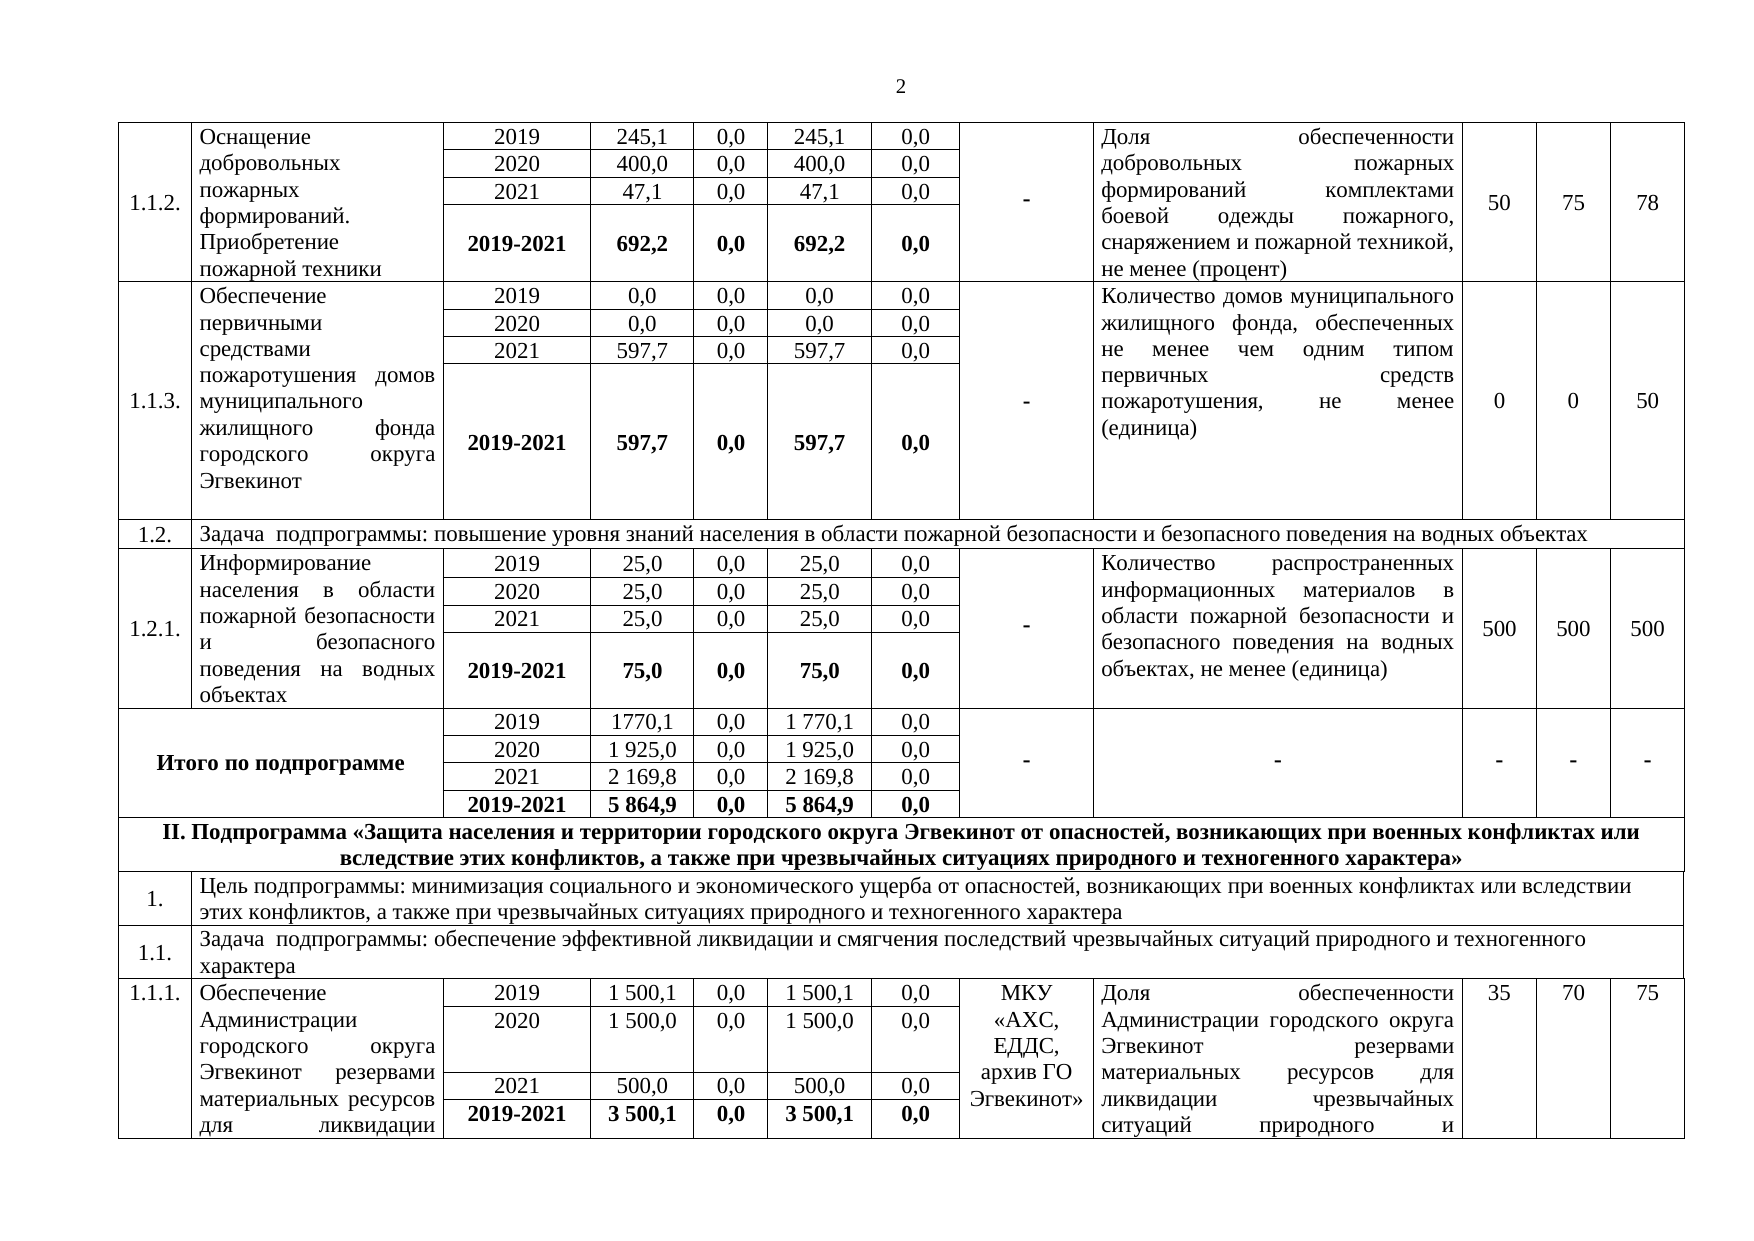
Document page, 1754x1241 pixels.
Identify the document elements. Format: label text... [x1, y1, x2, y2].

table_cell 25,0 [768, 549, 871, 577]
table_cell 0,0 [872, 150, 959, 177]
table_cell 2019 [444, 979, 590, 1006]
table_cell 2019 [444, 709, 590, 735]
table_cell 0 [1537, 282, 1610, 519]
table_cell 0,0 [694, 578, 767, 604]
table_cell 25,0 [768, 578, 871, 604]
table_cell 400,0 [768, 150, 871, 177]
table_cell 2019-2021 [444, 791, 590, 817]
table_cell [960, 709, 1093, 817]
table_cell 75 [1537, 123, 1610, 281]
table_cell 0,0 [872, 633, 959, 707]
table_cell Обеспечение Администрации городского округа Эгвекинот резервами материальных ресурсов для ликвидации чрезвычайных ситуаций природного и техногенного характера и обеспечения мероприятий гражданской обороны [192, 979, 443, 1137]
table_cell 500 [1537, 549, 1610, 707]
table_cell 70 [1537, 979, 1610, 1137]
table_cell 2020 [444, 150, 590, 177]
table_cell 1 500,0 [768, 1007, 871, 1072]
table_cell 0,0 [872, 364, 959, 519]
table_cell 500,0 [591, 1073, 693, 1099]
table_cell 0,0 [694, 282, 767, 308]
table_cell 2 169,8 [591, 763, 693, 789]
table_cell 2 169,8 [768, 763, 871, 789]
table_cell 0,0 [872, 1073, 959, 1099]
table_cell 2019-2021 [444, 633, 590, 707]
table_cell 0,0 [694, 736, 767, 762]
table_cell 0,0 [872, 178, 959, 204]
table_cell 1.1.3. [119, 282, 191, 519]
table_cell 2019-2021 [444, 1100, 590, 1137]
table_cell Количество домов муниципального жилищного фонда, обеспеченных не менее чем одним типом первичных средств пожаротушения, не менее (единица) [1094, 282, 1462, 519]
table_cell 2021 [444, 606, 590, 632]
table_cell 0,0 [694, 310, 767, 336]
table_cell 0,0 [694, 178, 767, 204]
table_cell 1 925,0 [591, 736, 693, 762]
table_cell 1.1. [119, 926, 191, 978]
table_cell 0 [1463, 282, 1536, 519]
table_cell 2019-2021 [444, 364, 590, 519]
table_cell 0,0 [872, 763, 959, 789]
table_cell 1.1.1. [119, 979, 191, 1137]
table_cell [1094, 709, 1462, 817]
table_cell 0,0 [694, 364, 767, 519]
table_cell [960, 123, 1093, 281]
table_cell Задача подпрограммы: повышение уровня знаний населения в области пожарной безопасности и безопасного поведения на водных объектах [192, 520, 1684, 548]
table_cell 50 [1611, 282, 1684, 519]
table_cell 0,0 [694, 1073, 767, 1099]
table_cell МКУ «АХС, ЕДДС, архив ГО Эгвекинот» [960, 979, 1093, 1137]
table_cell 2020 [444, 310, 590, 336]
table_cell 75,0 [768, 633, 871, 707]
table_cell 0,0 [694, 205, 767, 281]
table_cell Обеспечение первичными средствами пожаротушения домов муниципального жилищного фонда городского округа Эгвекинот [192, 282, 443, 519]
table_cell [1611, 709, 1684, 817]
table_cell 2020 [444, 1007, 590, 1072]
table_cell 692,2 [768, 205, 871, 281]
table_cell 3 500,1 [768, 1100, 871, 1137]
table_cell 0,0 [694, 150, 767, 177]
table_cell 3 500,1 [591, 1100, 693, 1137]
table_cell 245,1 [591, 123, 693, 149]
table_cell 0,0 [694, 123, 767, 149]
table_cell 1 925,0 [768, 736, 871, 762]
table_cell 597,7 [768, 337, 871, 363]
table_cell 2020 [444, 578, 590, 604]
table_cell 2021 [444, 337, 590, 363]
table_cell 35 [1463, 979, 1536, 1137]
table_cell 75,0 [591, 633, 693, 707]
table_cell 0,0 [591, 310, 693, 336]
table_cell 245,1 [768, 123, 871, 149]
table_cell 0,0 [872, 578, 959, 604]
table_cell 2020 [444, 736, 590, 762]
table_cell Доля обеспеченности Администрации городского округа Эгвекинот резервами материальных ресурсов для ликвидации чрезвычайных ситуаций природного и техногенного характера и обеспечения мероприятий гражданской обороны, не менее (процент) [1094, 979, 1462, 1137]
table_cell - [960, 282, 1093, 519]
table_cell 25,0 [591, 606, 693, 632]
table_cell 1 500,1 [591, 979, 693, 1006]
table_cell Доля обеспеченности добровольных пожарных формирований комплектами боевой одежды пожарного, снаряжением и пожарной техникой, не менее (процент) [1094, 123, 1462, 281]
table_cell 47,1 [591, 178, 693, 204]
table_cell 1 500,0 [591, 1007, 693, 1072]
table_cell 597,7 [591, 337, 693, 363]
table_cell 0,0 [872, 736, 959, 762]
table_cell Количество распространенных информационных материалов в области пожарной безопасности и безопасного поведения на водных объектах, не менее (единица) [1094, 549, 1462, 707]
table_cell 0,0 [768, 282, 871, 308]
table_cell Информирование населения в области пожарной безопасности и безопасного поведения на водных объектах [192, 549, 443, 707]
table_cell 1.2.1. [119, 549, 191, 707]
table_cell 500,0 [768, 1073, 871, 1099]
table_cell 25,0 [768, 606, 871, 632]
table_cell 25,0 [591, 578, 693, 604]
table_cell 0,0 [872, 549, 959, 577]
table_cell 0,0 [694, 633, 767, 707]
table_cell 2021 [444, 178, 590, 204]
table_cell 0,0 [872, 606, 959, 632]
table_cell 400,0 [591, 150, 693, 177]
table_cell 0,0 [768, 310, 871, 336]
table_cell 0,0 [694, 709, 767, 735]
table_cell 0,0 [694, 791, 767, 817]
table_cell 0,0 [872, 123, 959, 149]
table_cell 2019 [444, 123, 590, 149]
table_cell 0,0 [872, 1100, 959, 1137]
table_cell 0,0 [694, 549, 767, 577]
table_cell 692,2 [591, 205, 693, 281]
table_cell 597,7 [768, 364, 871, 519]
table_cell 0,0 [694, 606, 767, 632]
table_cell 500 [1463, 549, 1536, 707]
table_cell 78 [1611, 123, 1684, 281]
table_cell 5 864,9 [591, 791, 693, 817]
table_cell II. Подпрограмма «Защита населения и территории городского округа Эгвекинот от опасностей, возникающих при военных конфликтах или вследствие этих конфликтов, а также при чрезвычайных ситуациях природного и техногенного характера» [119, 818, 1684, 871]
table_cell 597,7 [591, 364, 693, 519]
table_cell 2021 [444, 763, 590, 789]
table_cell 5 864,9 [768, 791, 871, 817]
table_cell Оснащение добровольных пожарных формирований. Приобретение пожарной техники [192, 123, 443, 281]
table_cell 0,0 [872, 282, 959, 308]
table_cell 2019 [444, 549, 590, 577]
table_cell 0,0 [872, 337, 959, 363]
table_cell 0,0 [872, 979, 959, 1006]
table_cell 0,0 [694, 979, 767, 1006]
table_cell 0,0 [872, 1007, 959, 1072]
table_cell 1770,1 [591, 709, 693, 735]
table_cell [1537, 709, 1610, 817]
table_cell 2021 [444, 1073, 590, 1099]
table_cell 2019-2021 [444, 205, 590, 281]
table_cell 0,0 [591, 282, 693, 308]
table_cell 25,0 [591, 549, 693, 577]
table_cell 1. [119, 872, 191, 924]
table_cell 0,0 [872, 791, 959, 817]
table_cell 0,0 [872, 310, 959, 336]
table_cell 47,1 [768, 178, 871, 204]
table_cell 1 500,1 [768, 979, 871, 1006]
table_cell 2019 [444, 282, 590, 308]
table_cell Цель подпрограммы: минимизация социального и экономического ущерба от опасностей, возникающих при военных конфликтах или вследствии этих конфликтов, а также при чрезвычайных ситуациях природного и техногенного характера [192, 872, 1683, 924]
table_cell 500 [1611, 549, 1684, 707]
table_cell 1.2. [119, 520, 191, 548]
table_cell Задача подпрограммы: обеспечение эффективной ликвидации и смягчения последствий чрезвычайных ситуаций природного и техногенного характера [192, 926, 1683, 978]
table_cell 1.1.2. [119, 123, 191, 281]
table_cell 0,0 [694, 337, 767, 363]
table_cell 0,0 [872, 709, 959, 735]
table_cell Итого по подпрограмме [119, 709, 443, 817]
table_cell 75 [1611, 979, 1684, 1137]
table_cell 0,0 [694, 763, 767, 789]
table_cell 0,0 [694, 1007, 767, 1072]
table_cell 1 770,1 [768, 709, 871, 735]
table_cell [960, 549, 1093, 707]
table_cell 0,0 [872, 205, 959, 281]
table_cell [1463, 709, 1536, 817]
table_cell 0,0 [694, 1100, 767, 1137]
table_cell 50 [1463, 123, 1536, 281]
